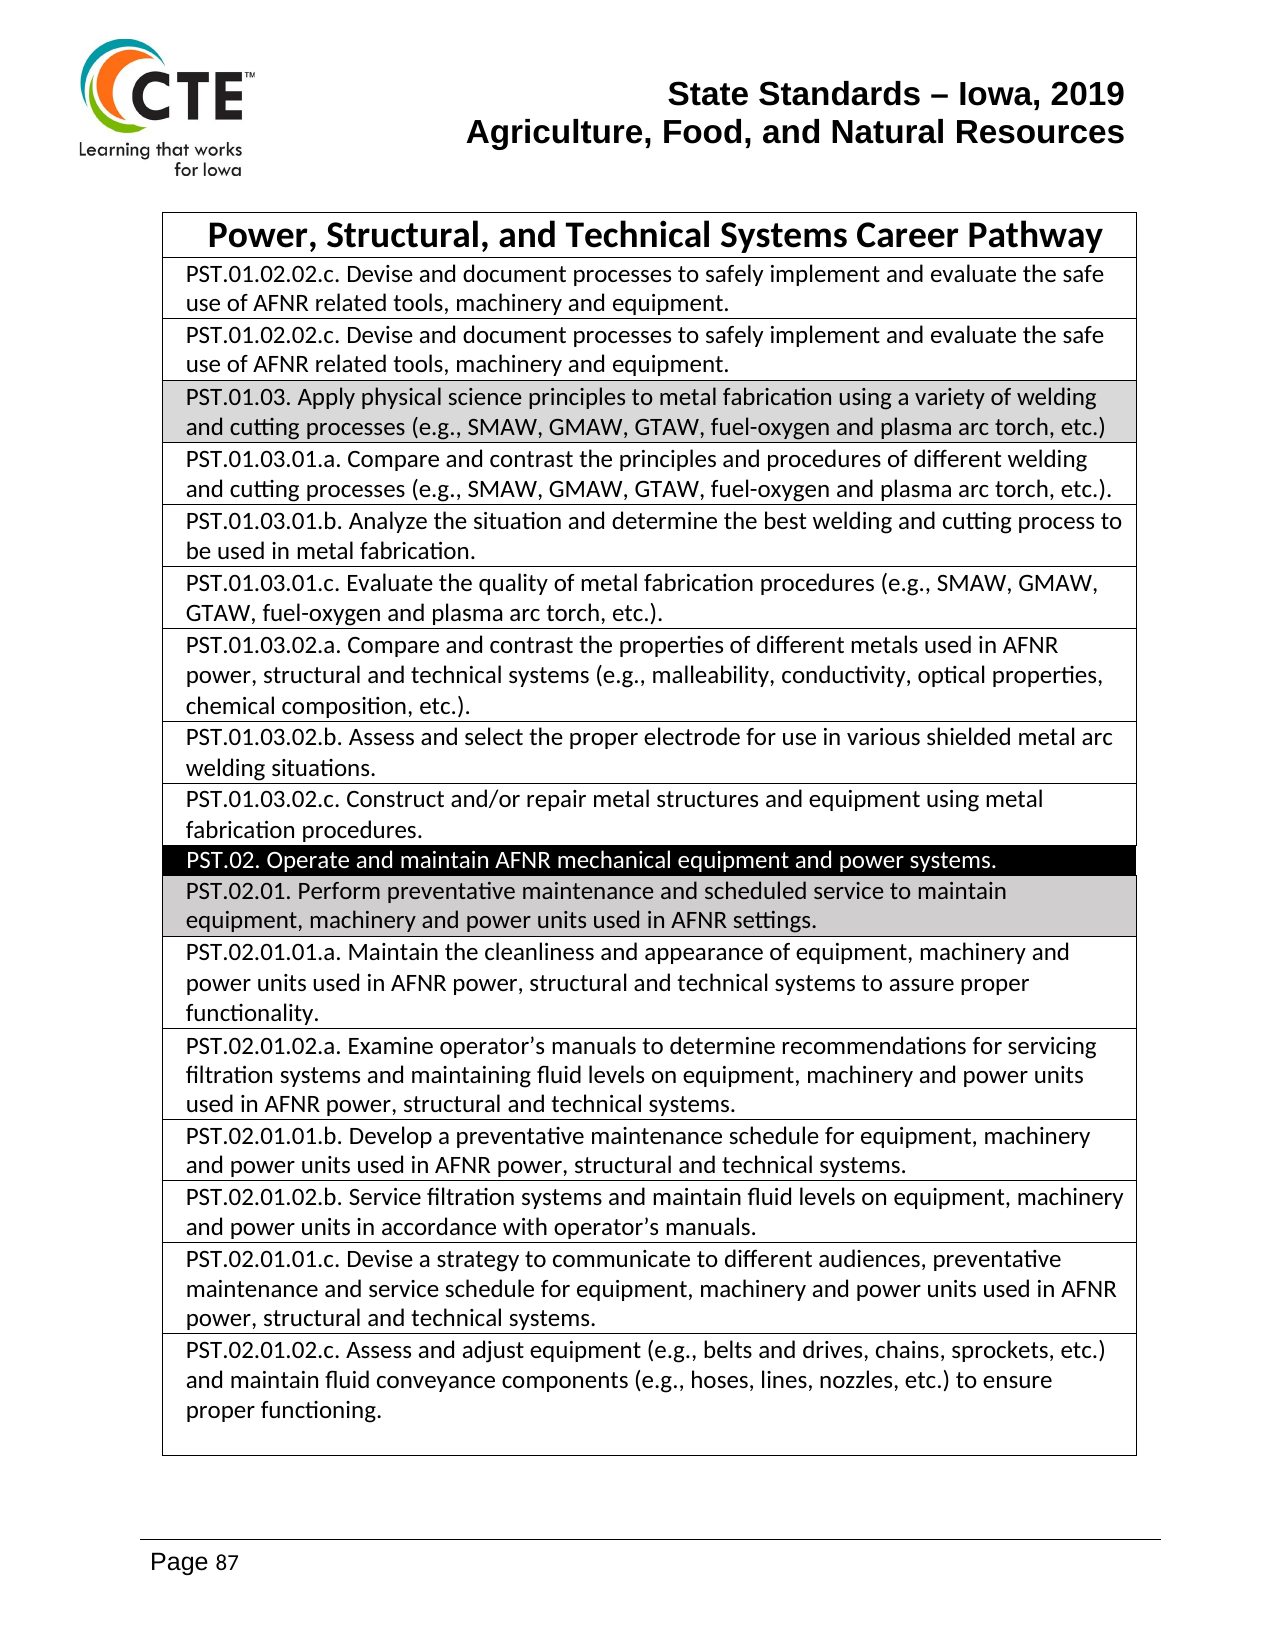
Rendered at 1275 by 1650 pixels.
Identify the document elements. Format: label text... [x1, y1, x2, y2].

table_cell PST.01.03.02.c. Construct and/or repair metal structures and equipment using metal fabrication procedures. [163, 784, 1136, 845]
table_cell PST.01.03.02.a. Compare and contrast the properties of different metals used in AFNR power, structural and technical systems (e.g., malleability, conductivity, optical properties, chemical composition, etc.). [163, 629, 1136, 721]
table_cell PST.01.03. Apply physical science principles to metal fabrication using a variety of welding and cutting processes (e.g., SMAW, GMAW, GTAW, fuel-oxygen and plasma arc torch, etc.) [163, 381, 1136, 442]
table_cell PST.01.02.02.c. Devise and document processes to safely implement and evaluate the safe use of AFNR related tools, machinery and equipment. [163, 258, 1136, 318]
table_cell PST.02.01.01.c. Devise a strategy to communicate to different audiences, preventative maintenance and service schedule for equipment, machinery and power units used in AFNR power, structural and technical systems. [163, 1243, 1136, 1333]
table_cell PST.01.02.02.c. Devise and document processes to safely implement and evaluate the safe use of AFNR related tools, machinery and equipment. [163, 319, 1136, 379]
picture [79, 39, 255, 176]
table_cell PST.02.01. Perform preventative maintenance and scheduled service to maintain equipment, machinery and power units used in AFNR settings. [163, 876, 1136, 936]
table_cell PST.01.03.01.b. Analyze the situation and determine the best welding and cutting process to be used in metal fabrication. [163, 505, 1136, 566]
table_cell PST.01.03.02.b. Assess and select the proper electrode for use in various shielded metal arc welding situations. [163, 722, 1136, 783]
table_cell PST.02.01.02.c. Assess and adjust equipment (e.g., belts and drives, chains, sprockets, etc.) and maintain fluid conveyance components (e.g., hoses, lines, nozzles, etc.) to ensure proper functioning. [163, 1334, 1136, 1455]
table_cell PST.01.03.01.c. Evaluate the quality of metal fabrication procedures (e.g., SMAW, GMAW, GTAW, fuel-oxygen and plasma arc torch, etc.). [163, 567, 1136, 628]
table_cell PST.02.01.01.a. Maintain the cleanliness and appearance of equipment, machinery and power units used in AFNR power, structural and technical systems to assure proper functionality. [163, 937, 1136, 1028]
table_cell PST.01.03.01.a. Compare and contrast the principles and procedures of different welding and cutting processes (e.g., SMAW, GMAW, GTAW, fuel-oxygen and plasma arc torch, etc.). [163, 443, 1136, 504]
table_cell PST.02.01.02.b. Service filtration systems and maintain fluid levels on equipment, machinery and power units in accordance with operator’s manuals. [163, 1181, 1136, 1242]
table_cell PST.02. Operate and maintain AFNR mechanical equipment and power systems. [162, 846, 1136, 875]
table_header Power, Structural, and Technical Systems Career Pathway [163, 213, 1136, 257]
table_cell PST.02.01.02.a. Examine operator’s manuals to determine recommendations for servicing filtration systems and maintaining fluid levels on equipment, machinery and power units used in AFNR power, structural and technical systems. [163, 1029, 1136, 1119]
table_cell PST.02.01.01.b. Develop a preventative maintenance schedule for equipment, machinery and power units used in AFNR power, structural and technical systems. [163, 1120, 1136, 1180]
